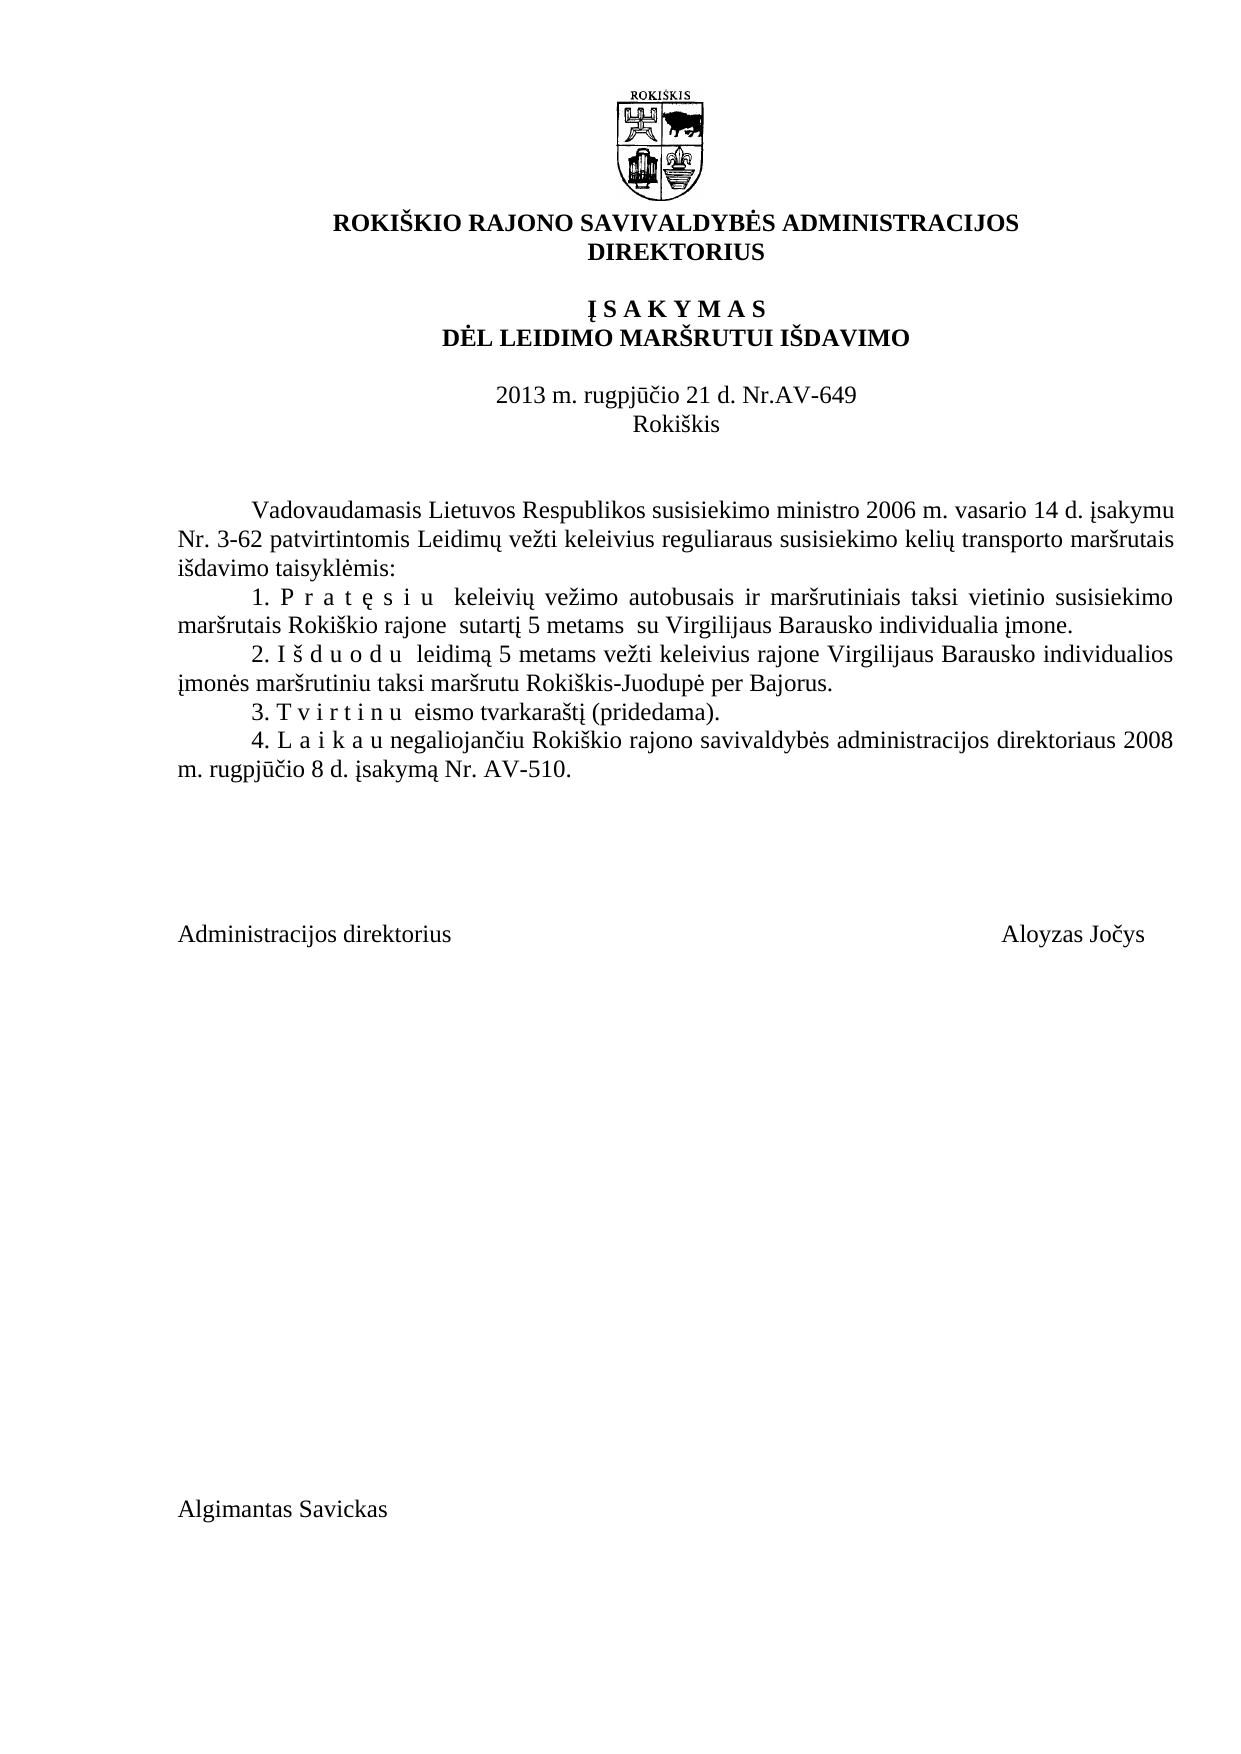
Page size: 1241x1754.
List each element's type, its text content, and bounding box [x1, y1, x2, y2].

text 1. P r a t ę s i u keleivių vežimo autobusais ir maršrutiniais taksi vietinio susisiekimo maršrutais Rokiškio rajone sutartį 5 metams su Virgilijaus Barausko individualia įmone. [177, 582, 1175, 639]
text DĖL LEIDIMO MARŠRUTUI IŠDAVIMO [177, 323, 1175, 352]
text 2. I š d u o d u leidimą 5 metams vežti keleivius rajone Virgilijaus Barausko individualios įmonės maršrutiniu taksi maršrutu Rokiškis-Juodupė per Bajorus. [177, 639, 1175, 697]
text 4. L a i k a u negaliojančiu Rokiškio rajono savivaldybės administracijos direktoriaus 2008 m. rugpjūčio 8 d. įsakymą Nr. AV-510. [177, 726, 1175, 783]
title Į S A K Y M A S [177, 294, 1175, 323]
picture [615, 89, 705, 201]
subtitle ROKIŠKIO RAJONO SAVIVALDYBĖS ADMINISTRACIJOS [177, 208, 1175, 237]
text 3. T v i r t i n u eismo tvarkaraštį (pridedama). [177, 697, 1175, 726]
text 2013 m. rugpjūčio 21 d. Nr.AV-649 [177, 381, 1175, 409]
text DIREKTORIUS [177, 237, 1175, 266]
subtitle Administracijos direktorius Aloyzas Jočys [177, 919, 1175, 948]
text Vadovaudamasis Lietuvos Respublikos susisiekimo ministro 2006 m. vasario 14 d. įsakymu Nr. 3-62 patvirtintomis Leidimų vežti keleivius reguliaraus susisiekimo kelių transporto maršrutais išdavimo taisyklėmis: [177, 496, 1175, 582]
text Rokiškis [177, 409, 1175, 438]
text Algimantas Savickas [177, 1494, 1175, 1523]
